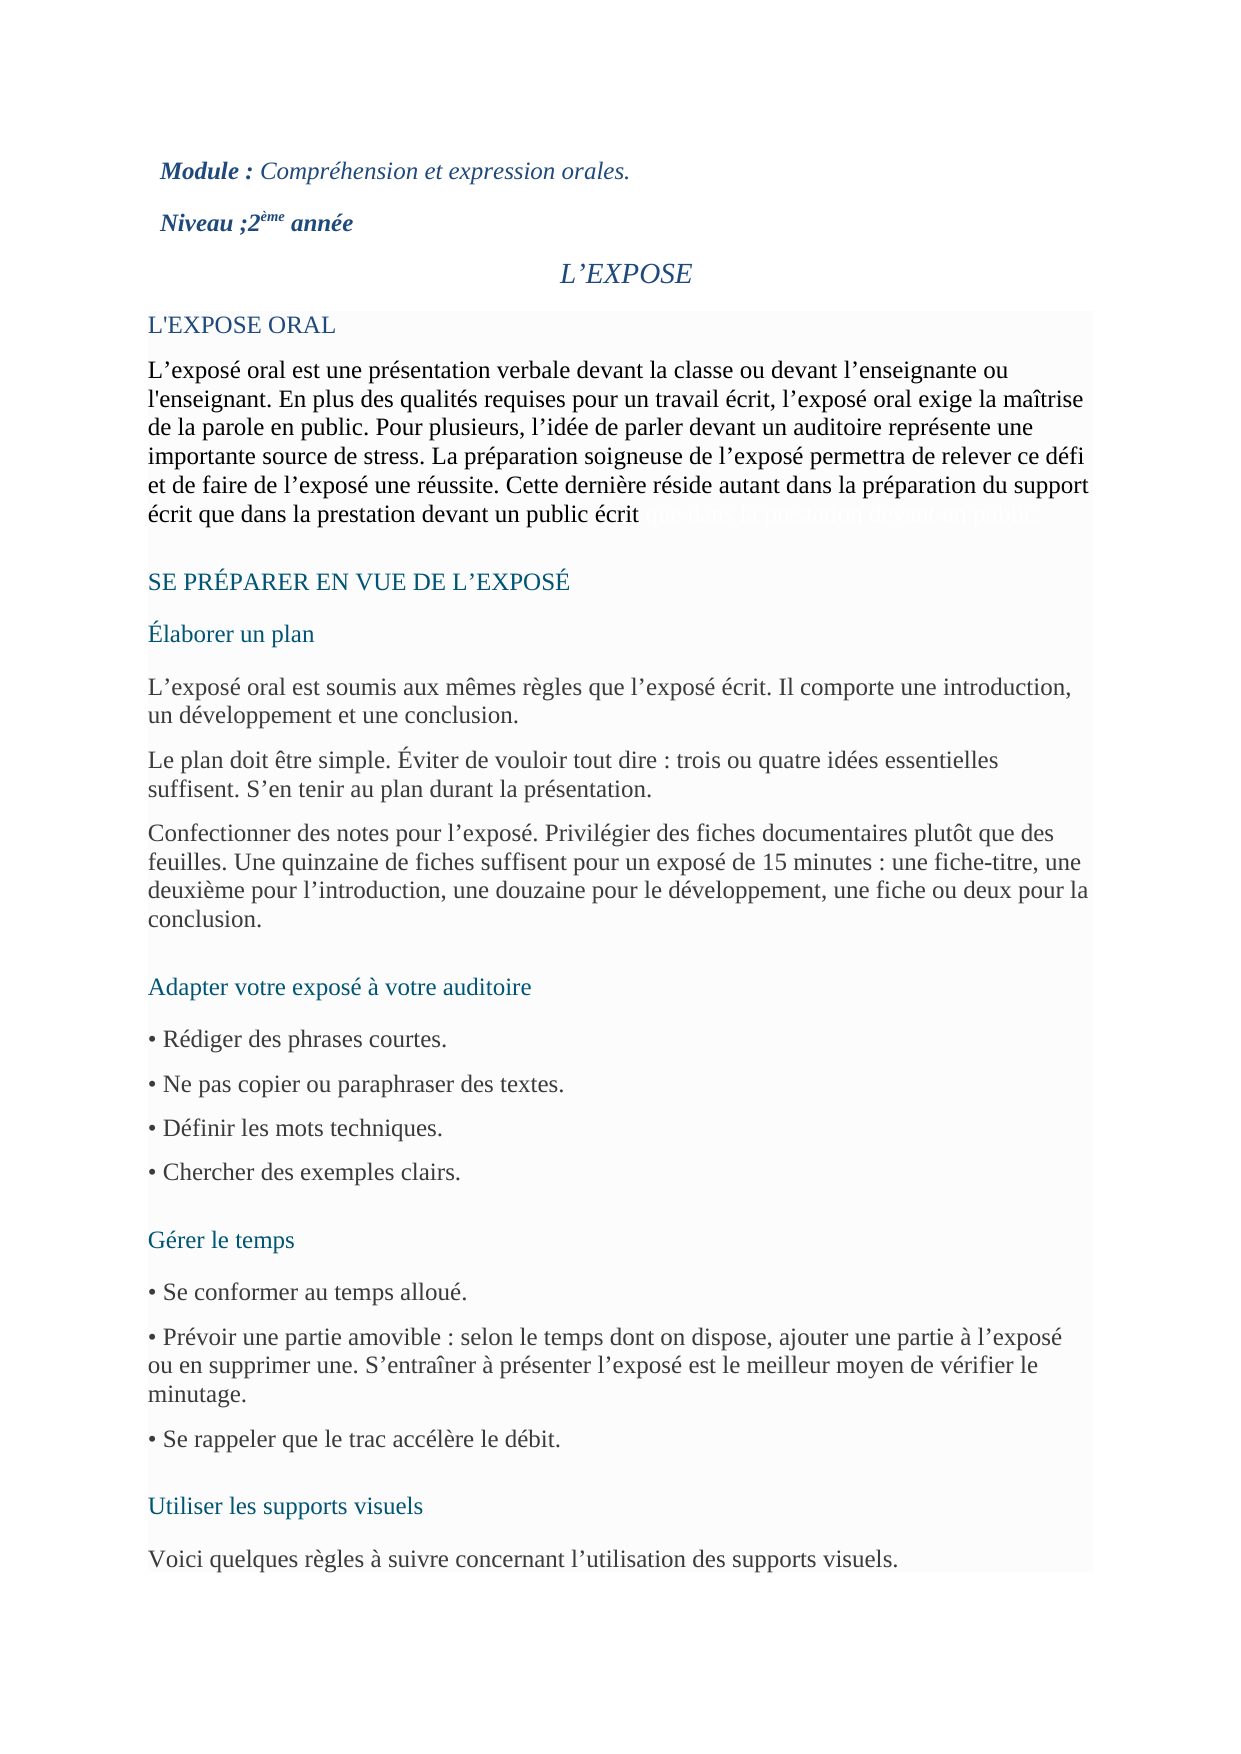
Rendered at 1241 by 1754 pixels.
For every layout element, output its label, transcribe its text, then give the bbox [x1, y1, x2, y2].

text • Se rappeler que le trac accélère le débit. [148, 1424, 1093, 1452]
text Le plan doit être simple. Éviter de vouloir tout dire : trois ou quatre idées essentielles suffisent. S’en tenir au plan durant la présentation. [148, 745, 1093, 802]
text L’exposé oral est une présentation verbale devant la classe ou devant l’enseignante ou l'enseignant. En plus des qualités requises pour un travail écrit, l’exposé oral exige la maîtrise de la parole en public. Pour plusieurs, l’idée de parler devant un auditoire représente une importante source de stress. La préparation soigneuse de l’exposé permettra de relever ce défi et de faire de l’exposé une réussite. Cette dernière réside autant dans la préparation du support écrit que dans la prestation devant un public écrit que dans la prestation devant un public. [148, 355, 1093, 527]
text Adapter votre exposé à votre auditoire [148, 972, 1093, 1001]
text • Définir les mots techniques. [148, 1113, 1093, 1142]
text SE PRÉPARER EN VUE DE L’EXPOSÉ [148, 559, 1093, 596]
text Voici quelques règles à suivre concernant l’utilisation des supports visuels. [148, 1544, 1093, 1572]
text Élaborer un plan [148, 619, 1093, 648]
text Module : Compréhension et expression orales. [160, 155, 1093, 186]
text • Prévoir une partie amovible : selon le temps dont on dispose, ajouter une partie à l’exposé ou en supprimer une. S’entraîner à présenter l’exposé est le meilleur moyen de vérifier le minutage. [148, 1322, 1093, 1408]
text L'EXPOSE ORAL [148, 311, 1093, 339]
text Gérer le temps [148, 1225, 1093, 1254]
text • Rédiger des phrases courtes. [148, 1024, 1093, 1053]
text Niveau ;2ème année [160, 207, 1093, 238]
text L’EXPOSE [160, 259, 1093, 290]
text Confectionner des notes pour l’exposé. Privilégier des fiches documentaires plutôt que des feuilles. Une quinzaine de fiches suffisent pour un exposé de 15 minutes : une fiche-titre, une deuxième pour l’introduction, une douzaine pour le développement, une fiche ou deux pour la conclusion. [148, 818, 1093, 933]
text L’exposé oral est soumis aux mêmes règles que l’exposé écrit. Il comporte une introduction, un développement et une conclusion. [148, 672, 1093, 729]
text • Chercher des exemples clairs. [148, 1157, 1093, 1186]
text • Se conformer au temps alloué. [148, 1277, 1093, 1306]
text Utiliser les supports visuels [148, 1491, 1093, 1520]
text • Ne pas copier ou paraphraser des textes. [148, 1069, 1093, 1097]
